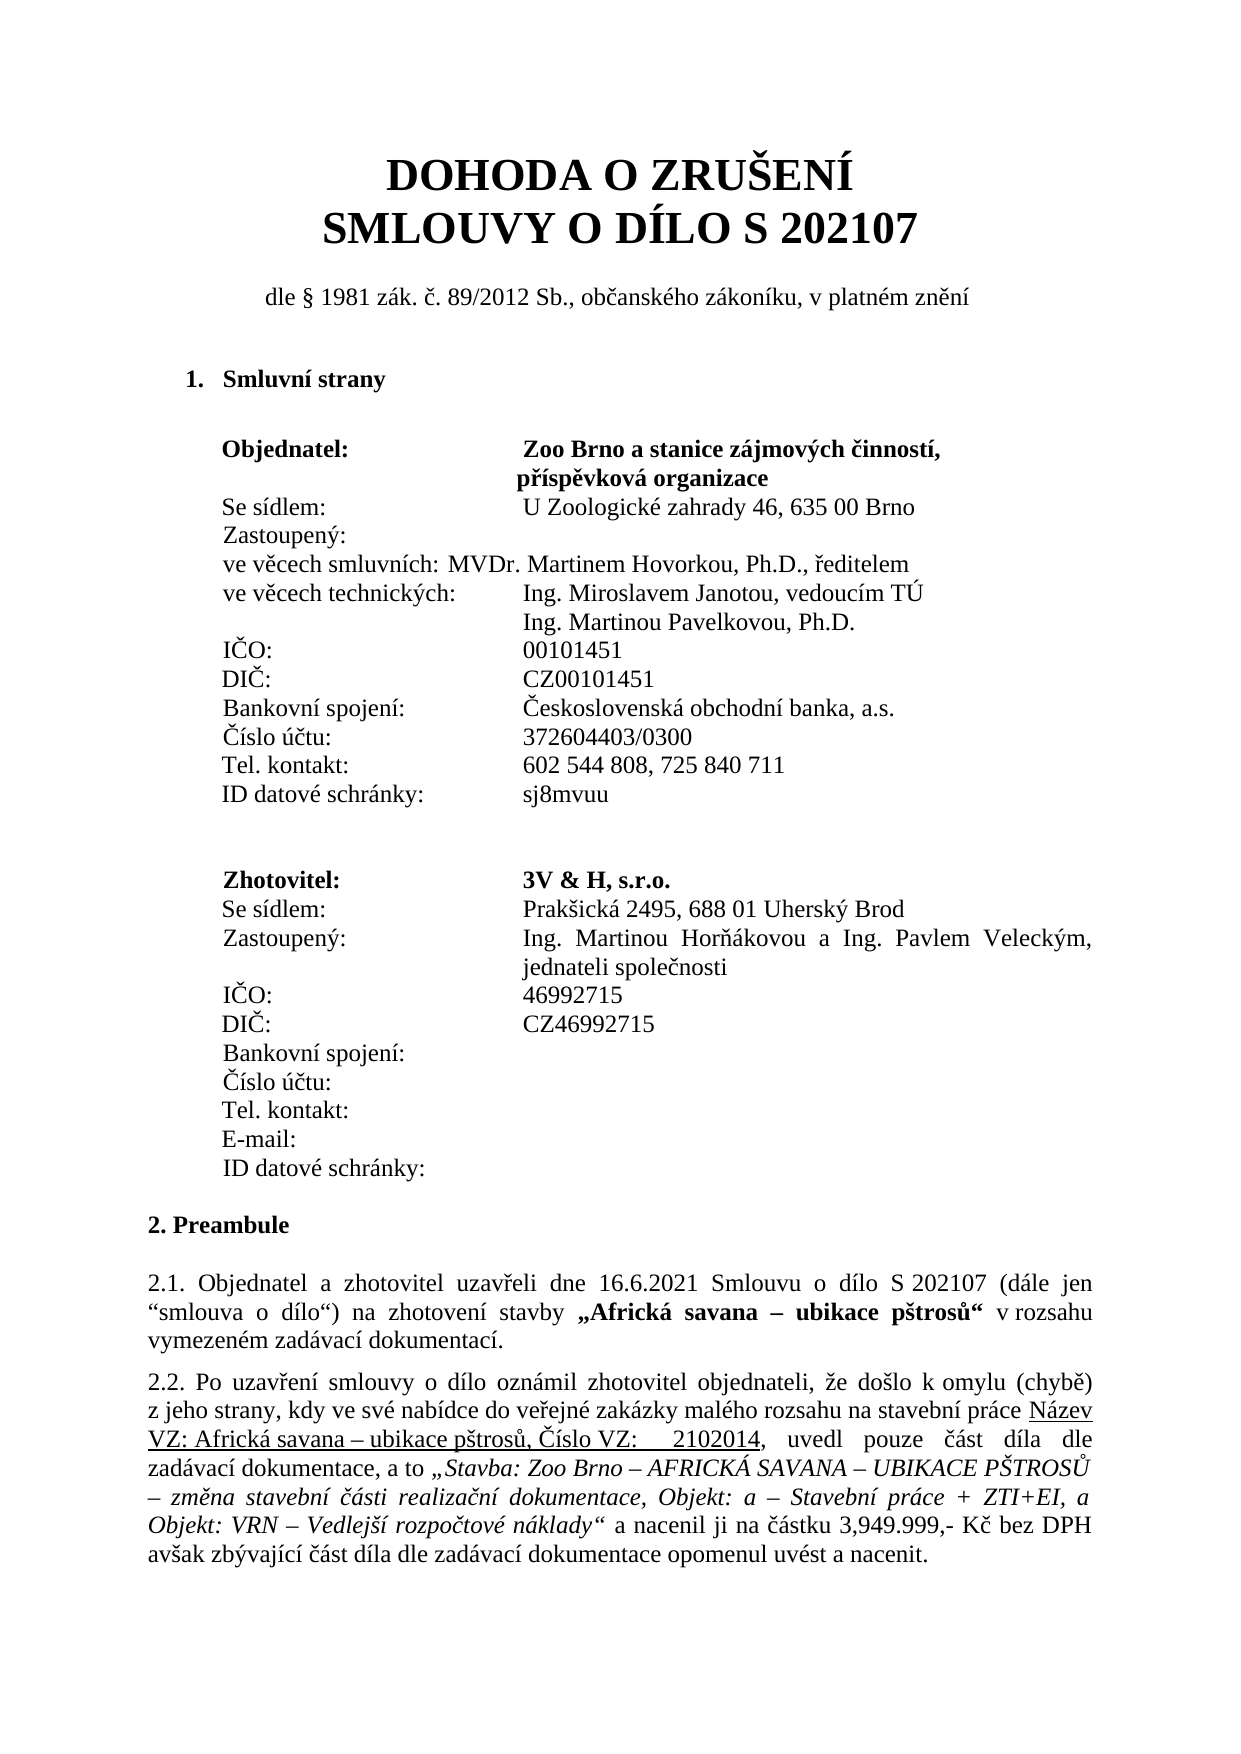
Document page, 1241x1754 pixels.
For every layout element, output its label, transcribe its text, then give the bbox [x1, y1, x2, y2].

text E-mail: [148, 1124, 1093, 1153]
text příspěvková organizace [472, 463, 1093, 492]
text Ing. Martinou Pavelkovou, Ph.D. [148, 607, 1093, 636]
text SMLOUVY O DÍLO S 202107 [148, 200, 1093, 253]
text Se sídlem: U Zoologické zahrady 46, 635 00 Brno [221, 492, 1093, 521]
text 1. Smluvní strany [185, 364, 1093, 393]
text Zastoupený: Ing. Martinou Horňákovou a Ing. Pavlem Veleckým, jednateli společnosti [223, 923, 1093, 981]
text 2. Preambule [148, 1211, 1093, 1239]
text DOHODA O ZRUŠENÍ [148, 148, 1093, 200]
text 2.1. Objednatel a zhotovitel uzavřeli dne 16.6.2021 Smlouvu o dílo S 202107 (dále jen “smlouva o dílo“) na zhotovení stavby „Africká savana – ubikace pštrosů“ v rozsahu vymezeném zadávací dokumentací. [148, 1268, 1093, 1354]
text ID datové schránky: [148, 1153, 1093, 1182]
text Zastoupený: [148, 521, 1093, 549]
text Číslo účtu: [148, 1067, 1093, 1096]
text DIČ: CZ46992715 [148, 1009, 1093, 1038]
text Zhotovitel: 3V & H, s.r.o. [148, 866, 1093, 894]
text Tel. kontakt: 602 544 808, 725 840 711 [148, 751, 1093, 779]
text dle § 1981 zák. č. 89/2012 Sb., občanského zákoníku, v platném znění [148, 282, 1093, 311]
text ve věcech technických: Ing. Miroslavem Janotou, vedoucím TÚ [148, 578, 1093, 607]
text IČO: 46992715 [148, 981, 1093, 1009]
text Objednatel: Zoo Brno a stanice zájmových činností, [221, 434, 1093, 463]
text Tel. kontakt: [148, 1096, 1093, 1124]
text Číslo účtu: 372604403/0300 [148, 722, 1093, 751]
text ID datové schránky: sj8mvuu [177, 779, 1093, 808]
text Bankovní spojení: [148, 1038, 1093, 1067]
text 2.2. Po uzavření smlouvy o dílo oznámil zhotovitel objednateli, že došlo k omylu (chybě) z jeho strany, kdy ve své nabídce do veřejné zakázky malého rozsahu na stavební práce Název VZ: Africká savana – ubikace pštrosů, Číslo VZ: 2102014, uvedl pouze část díla dle zadávací dokumentace, a to „Stavba: Zoo Brno – AFRICKÁ SAVANA – UBIKACE PŠTROSŮ – změna stavební části realizační dokumentace, Objekt: a – Stavební práce + ZTI+EI, a Objekt: VRN – Vedlejší rozpočtové náklady“ a nacenil ji na částku 3,949.999,- Kč bez DPH avšak zbývající část díla dle zadávací dokumentace opomenul uvést a nacenit. [148, 1367, 1093, 1568]
text ve věcech smluvních: MVDr. Martinem Hovorkou, Ph.D., ředitelem [148, 549, 1093, 578]
text DIČ: CZ00101451 [148, 664, 1093, 693]
text IČO: 00101451 [148, 636, 1093, 664]
text Bankovní spojení: Československá obchodní banka, a.s. [148, 693, 1093, 722]
text Se sídlem: Prakšická 2495, 688 01 Uherský Brod [148, 894, 1093, 923]
